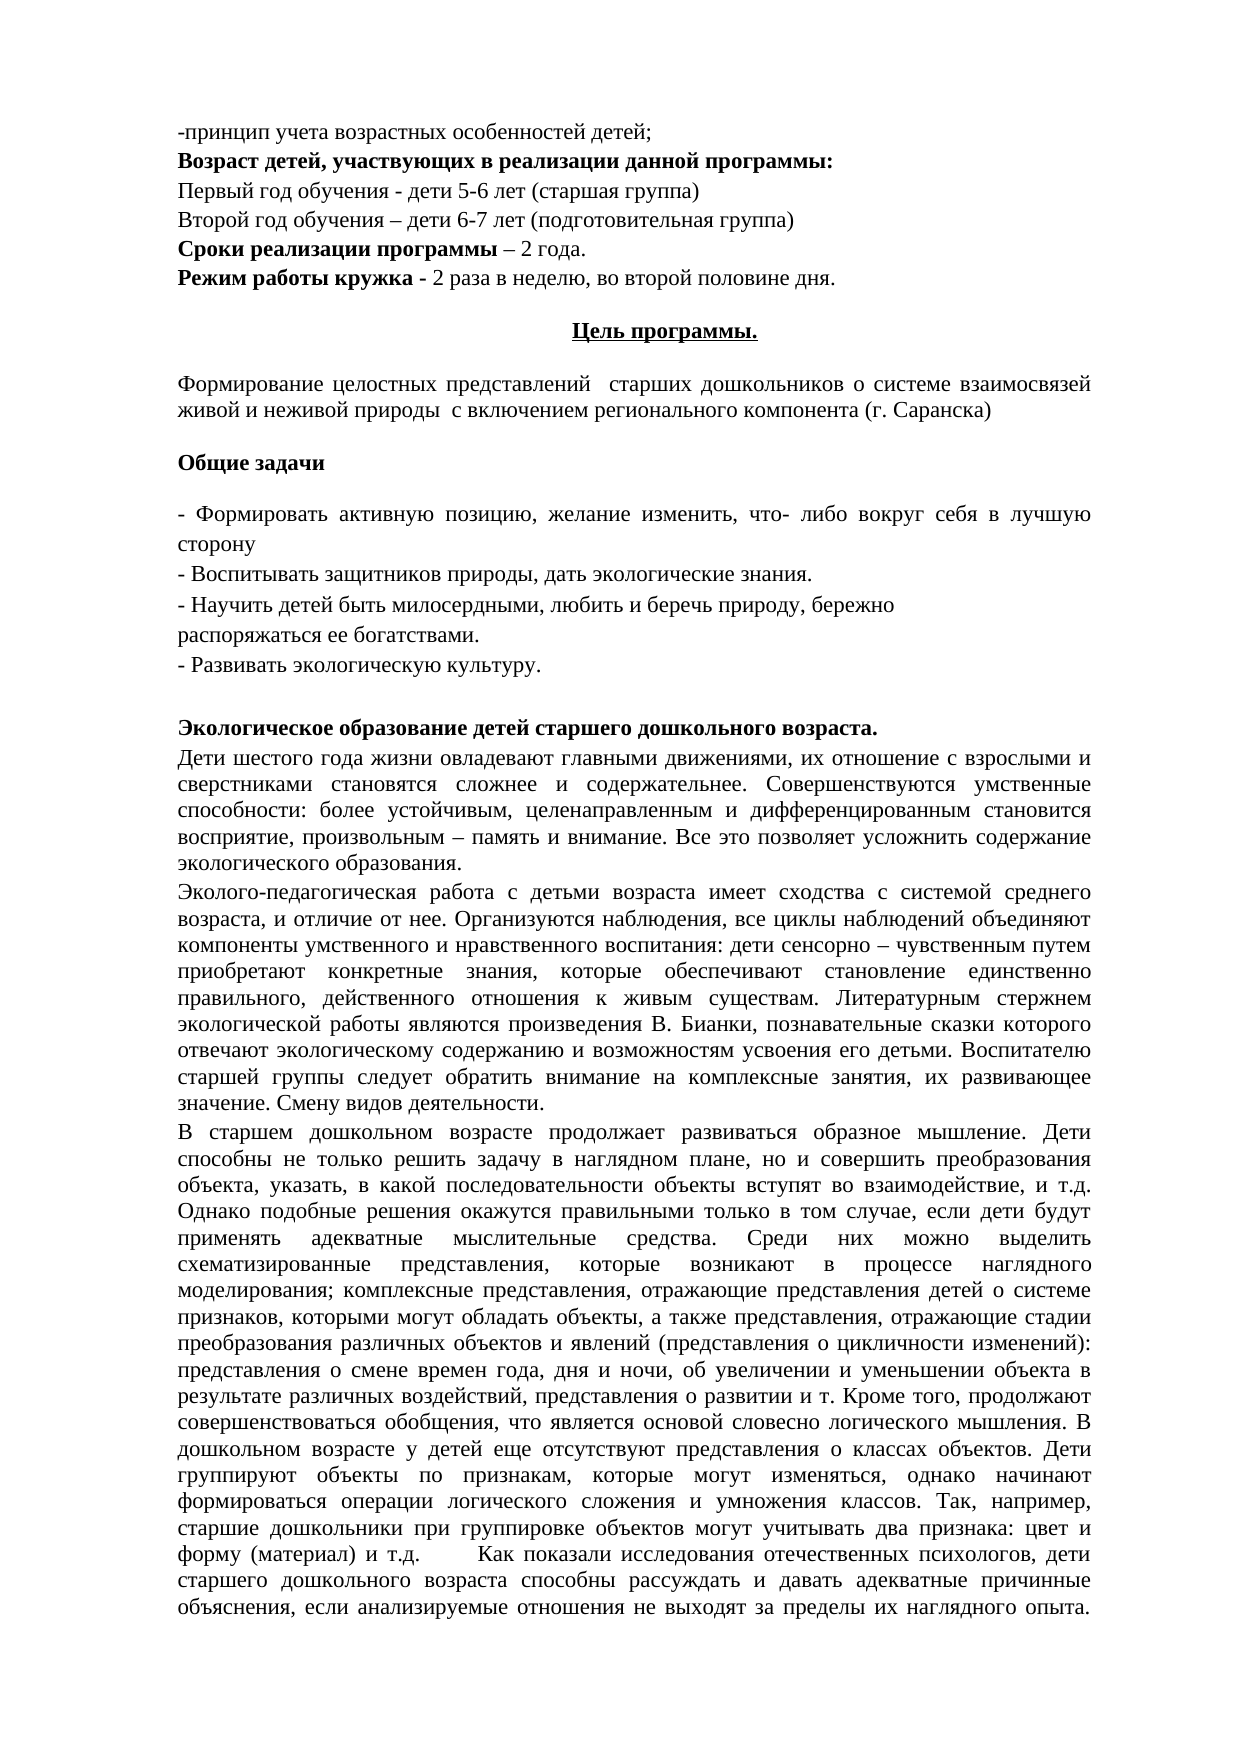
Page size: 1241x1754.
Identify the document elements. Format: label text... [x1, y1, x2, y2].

text - Воспитывать защитников природы, дать экологические знания. [177, 560, 1093, 587]
text -принцип учета возрастных особенностей детей; [177, 118, 1093, 144]
text Возраст детей, участвующих в реализации данной программы: [177, 147, 1093, 174]
text Цель программы. [177, 317, 1093, 343]
text Сроки реализации программы – 2 года. [177, 235, 1093, 262]
text распоряжаться ее богатствами. [177, 621, 1093, 647]
text Общие задачи [177, 449, 1093, 475]
text Первый год обучения - дети 5-6 лет (старшая группа) [177, 177, 1093, 203]
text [177, 1118, 1093, 1619]
text Экологическое образование детей старшего дошкольного возраста. [177, 714, 1093, 741]
text - Развивать экологическую культуру. [177, 651, 1093, 677]
text - Формировать активную позицию, желание изменить, что- либо вокруг себя в лучшую сторону [177, 500, 1093, 557]
text Второй год обучения – дети 6-7 лет (подготовительная группа) [177, 206, 1093, 232]
text Эколого-педагогическая работа с детьми возраста имеет сходства с системой среднего возраста, и отличие от нее. Организуются наблюдения, все циклы наблюдений объединяют компоненты умственного и нравственного воспитания: дети сенсорно – чувственным путем приобретают конкретные знания, которые обеспечивают становление единственно правильного, действенного отношения к живым существам. Литературным стержнем экологической работы являются произведения В. Бианки, познавательные сказки которого отвечают экологическому содержанию и возможностям усвоения его детьми. Воспитателю старшей группы следует обратить внимание на комплексные занятия, их развивающее значение. Смену видов деятельности. [177, 878, 1093, 1116]
text Режим работы кружка - 2 раза в неделю, во второй половине дня. [177, 264, 1093, 291]
text Дети шестого года жизни овладевают главными движениями, их отношение с взрослыми и сверстниками становятся сложнее и содержательнее. Совершенствуются умственные способности: более устойчивым, целенаправленным и дифференцированным становится восприятие, произвольным – память и внимание. Все это позволяет усложнить содержание экологического образования. [177, 744, 1093, 875]
text - Научить детей быть милосердными, любить и беречь природу, бережно [177, 591, 1093, 617]
text Формирование целостных представлений старших дошкольников о системе взаимосвязей живой и неживой природы с включением регионального компонента (г. Саранска) [177, 370, 1093, 423]
